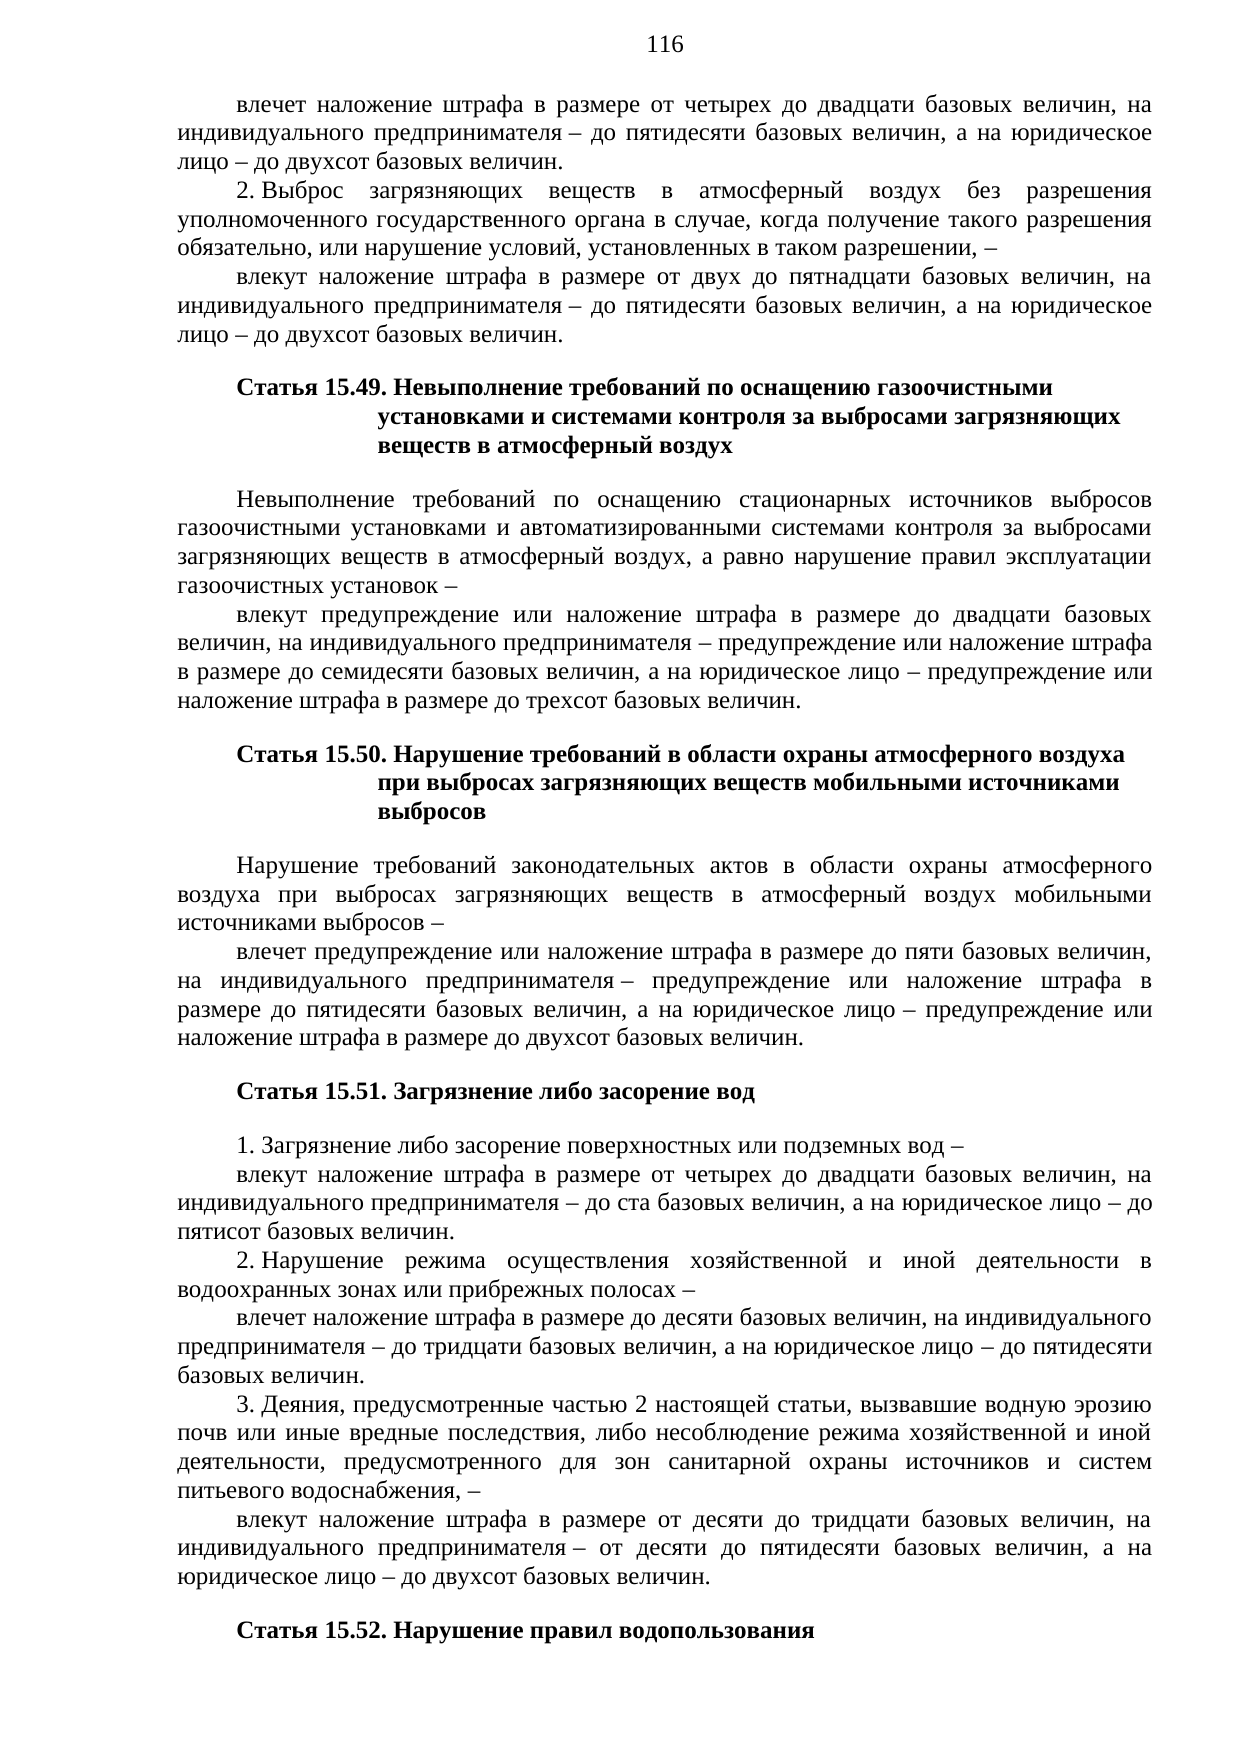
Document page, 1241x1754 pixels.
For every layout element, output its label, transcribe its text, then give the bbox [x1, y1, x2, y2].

text 1. Загрязнение либо засорение поверхностных или подземных вод – [177, 1130, 1153, 1159]
text 2. Выброс загрязняющих веществ в атмосферный воздух без разрешения уполномоченного государственного органа в случае, когда получение такого разрешения обязательно, или нарушение условий, установленных в таком разрешении, – [177, 175, 1153, 261]
text влекут наложение штрафа в размере от двух до пятнадцати базовых величин, на индивидуального предпринимателя – до пятидесяти базовых величин, а на юридическое лицо – до двухсот базовых величин. [177, 261, 1153, 347]
text Статья 15.50. Нарушение требований в области охраны атмосферного воздуха при выбросах загрязняющих веществ мобильными источниками выбросов [236, 739, 1153, 825]
text Статья 15.52. Hарушение правил водопользования [236, 1615, 1153, 1644]
text влечет наложение штрафа в размере до десяти базовых величин, на индивидуального предпринимателя – до тридцати базовых величин, а на юридическое лицо – до пятидесяти базовых величин. [177, 1302, 1153, 1389]
text влекут наложение штрафа в размере от десяти до тридцати базовых величин, на индивидуального предпринимателя – от десяти до пятидесяти базовых величин, а на юридическое лицо – до двухсот базовых величин. [177, 1504, 1153, 1590]
text влекут наложение штрафа в размере от четырех до двадцати базовых величин, на индивидуального предпринимателя – до ста базовых величин, а на юридическое лицо – до пятисот базовых величин. [177, 1159, 1153, 1245]
text влечет наложение штрафа в размере от четырех до двадцати базовых величин, на индивидуального предпринимателя – до пятидесяти базовых величин, а на юридическое лицо – до двухсот базовых величин. [177, 89, 1153, 175]
text 3. Деяния, предусмотренные частью 2 настоящей статьи, вызвавшие водную эрозию почв или иные вредные последствия, либо несоблюдение режима хозяйственной и иной деятельности, предусмотренного для зон санитарной охраны источников и систем питьевого водоснабжения, – [177, 1389, 1153, 1504]
text влекут предупреждение или наложение штрафа в размере до двадцати базовых величин, на индивидуального предпринимателя – предупреждение или наложение штрафа в размере до семидесяти базовых величин, а на юридическое лицо – предупреждение или наложение штрафа в размере до трехсот базовых величин. [177, 599, 1153, 714]
text влечет предупреждение или наложение штрафа в размере до пяти базовых величин, на индивидуального предпринимателя – предупреждение или наложение штрафа в размере до пятидесяти базовых величин, а на юридическое лицо – предупреждение или наложение штрафа в размере до двухсот базовых величин. [177, 936, 1153, 1051]
text Статья 15.49. Невыполнение требований по оснащению газоочистными установками и системами контроля за выбросами загрязняющих веществ в атмосферный воздух [236, 372, 1153, 459]
text 2. Нарушение режима осуществления хозяйственной и иной деятельности в водоохранных зонах или прибрежных полосах – [177, 1245, 1153, 1302]
text Нарушение требований законодательных актов в области охраны атмосферного воздуха при выбросах загрязняющих веществ в атмосферный воздух мобильными источниками выбросов – [177, 850, 1153, 936]
text Невыполнение требований по оснащению стационарных источников выбросов газоочистными установками и автоматизированными системами контроля за выбросами загрязняющих веществ в атмосферный воздух, а равно нарушение правил эксплуатации газоочистных установок – [177, 484, 1153, 599]
text Статья 15.51. Загрязнение либо засорение вод [236, 1076, 1153, 1105]
